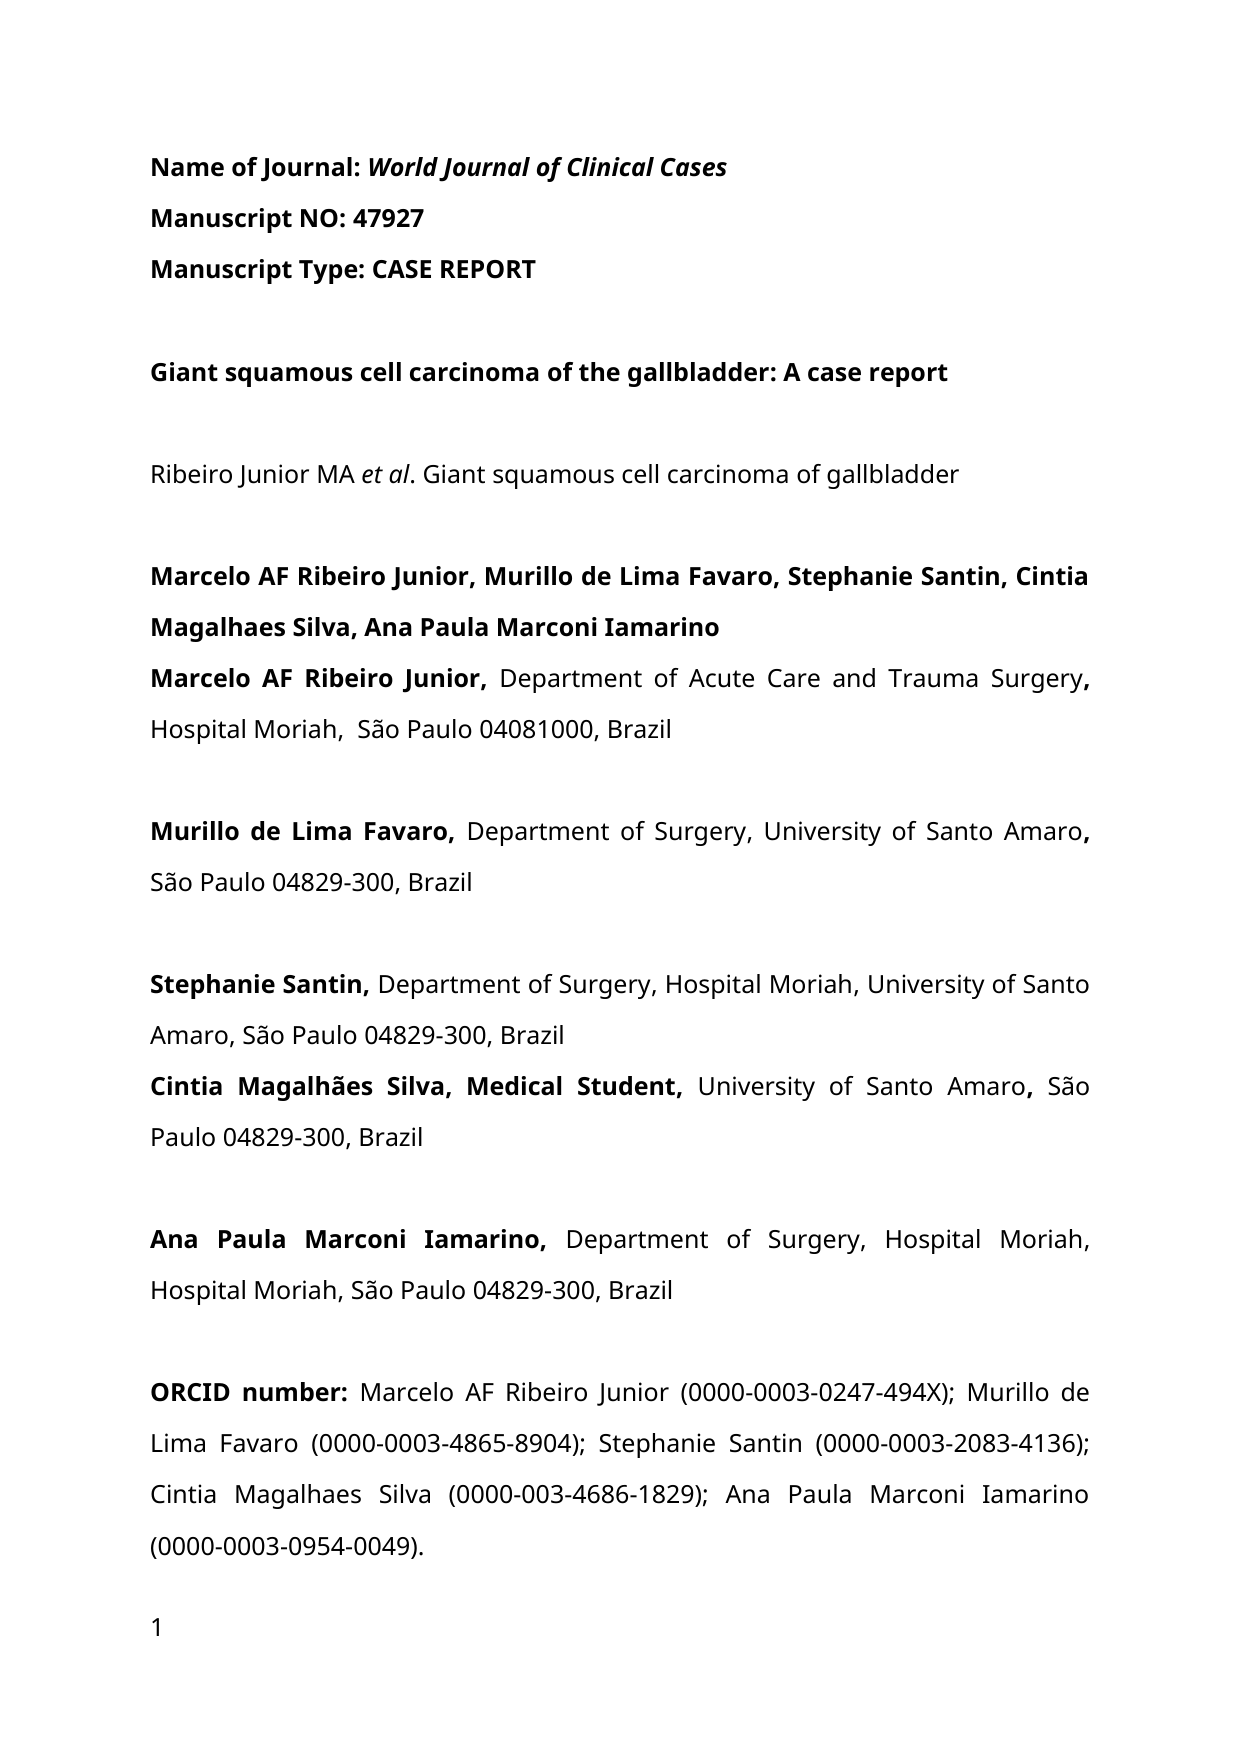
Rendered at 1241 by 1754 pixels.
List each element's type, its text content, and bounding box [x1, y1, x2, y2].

text Giant squamous cell carcinoma of the gallbladder: A case report [150, 354, 1090, 388]
text Ribeiro Junior MA et al. Giant squamous cell carcinoma of gallbladder [150, 456, 1090, 490]
text Manuscript NO: 47927 [150, 201, 1090, 235]
text ORCID number: Marcelo AF Ribeiro Junior (0000-0003-0247-494X); Murillo de Lima Favaro (0000-0003-4865-8904); Stephanie Santin (0000-0003-2083-4136); Cintia Magalhaes Silva (0000-003-4686-1829); Ana Paula Marconi Iamarino (0000-0003-0954-0049). [150, 1375, 1090, 1562]
text Cintia Magalhães Silva, Medical Student, University of Santo Amaro, São Paulo 04829-300, Brazil [150, 1069, 1090, 1154]
text Murillo de Lima Favaro, Department of Surgery, University of Santo Amaro, São Paulo 04829-300, Brazil [150, 813, 1090, 899]
text Manuscript Type: CASE REPORT [150, 252, 1090, 286]
text Stephanie Santin, Department of Surgery, Hospital Moriah, University of Santo Amaro, São Paulo 04829-300, Brazil [150, 967, 1090, 1052]
text Marcelo AF Ribeiro Junior, Murillo de Lima Favaro, Stephanie Santin, Cintia Magalhaes Silva, Ana Paula Marconi Iamarino [150, 558, 1090, 643]
text Ana Paula Marconi Iamarino, Department of Surgery, Hospital Moriah, Hospital Moriah, São Paulo 04829-300, Brazil [150, 1222, 1090, 1307]
text Name of Journal: World Journal of Clinical Cases [150, 150, 1090, 184]
text Marcelo AF Ribeiro Junior, Department of Acute Care and Trauma Surgery, Hospital Moriah, São Paulo 04081000, Brazil [150, 660, 1090, 746]
